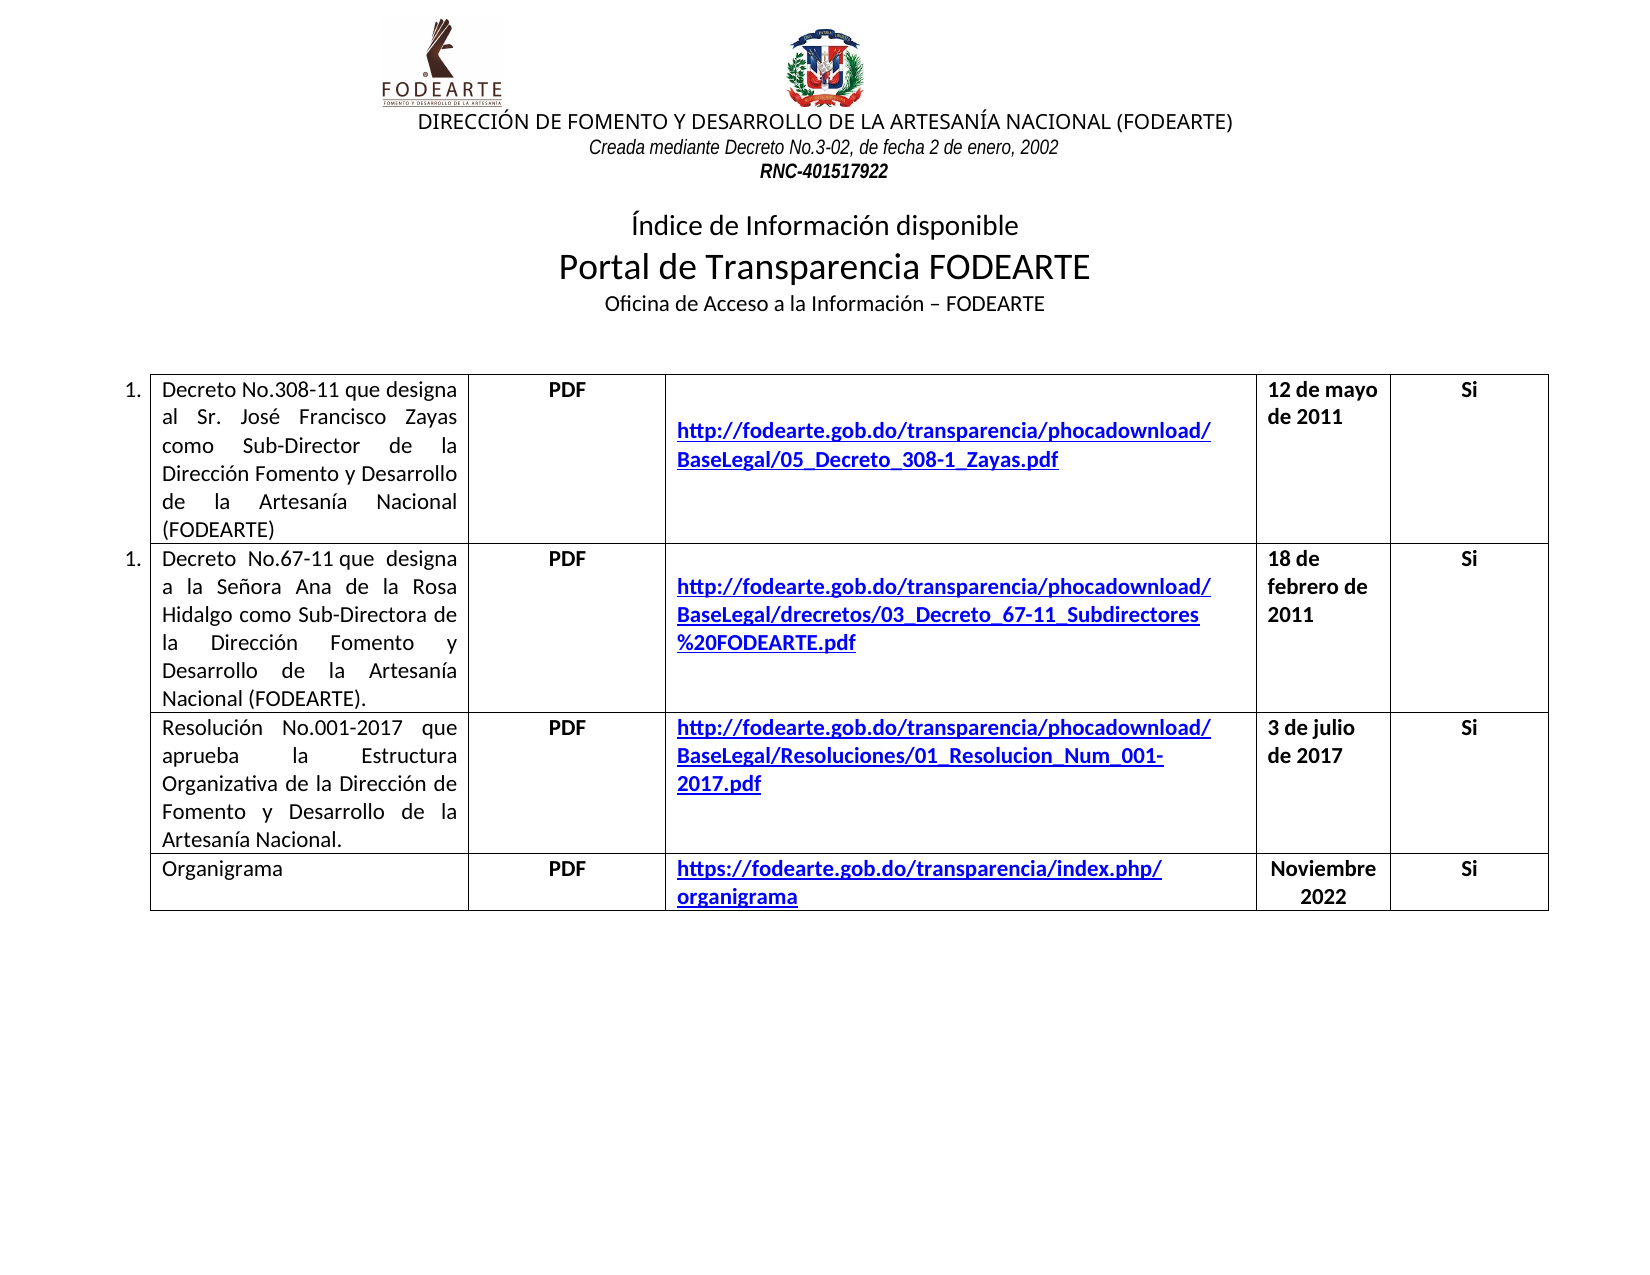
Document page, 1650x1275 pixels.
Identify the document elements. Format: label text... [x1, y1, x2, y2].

table_cell 3 de julio de 2017 [1257, 713, 1390, 853]
table_cell Si [1391, 544, 1548, 712]
table_header 12 de mayo de 2011 [1257, 375, 1390, 543]
table_header PDF [469, 375, 665, 543]
table_cell Organigrama [151, 854, 468, 910]
table_cell Si [1391, 713, 1548, 853]
table_cell Decreto No.67-11 que designa a la Señora Ana de la Rosa Hidalgo como Sub-Directora de la Dirección Fomento y Desarrollo de la Artesanía Nacional (FODEARTE). [151, 544, 468, 712]
table_cell PDF [469, 854, 665, 910]
table_cell PDF [469, 713, 665, 853]
table_cell Resolución No.001-2017 que aprueba la Estructura Organizativa de la Dirección de Fomento y Desarrollo de la Artesanía Nacional. [151, 713, 468, 853]
table_cell http://fodearte.gob.do/transparencia/phocadownload/BaseLegal/drecretos/03_Decreto_67-11_Subdirectores%20FODEARTE.pdf [666, 544, 1256, 712]
table_header Decreto No.308-11 que designa al Sr. José Francisco Zayas como Sub-Director de la Dirección Fomento y Desarrollo de la Artesanía Nacional (FODEARTE) [151, 375, 468, 543]
table_header Si [1391, 375, 1548, 543]
table_cell Si [1391, 854, 1548, 910]
table_cell 18 de febrero de 2011 [1257, 544, 1390, 712]
table_cell https://fodearte.gob.do/transparencia/index.php/organigrama [666, 854, 1256, 910]
table_cell http://fodearte.gob.do/transparencia/phocadownload/BaseLegal/Resoluciones/01_Resolucion_Num_001-2017.pdf [666, 713, 1256, 853]
picture [786, 29, 864, 107]
table_cell Noviembre 2022 [1257, 854, 1390, 910]
table_header http://fodearte.gob.do/transparencia/phocadownload/BaseLegal/05_Decreto_308-1_Zayas.pdf [666, 375, 1256, 543]
table_cell PDF [469, 544, 665, 712]
picture [380, 17, 504, 108]
